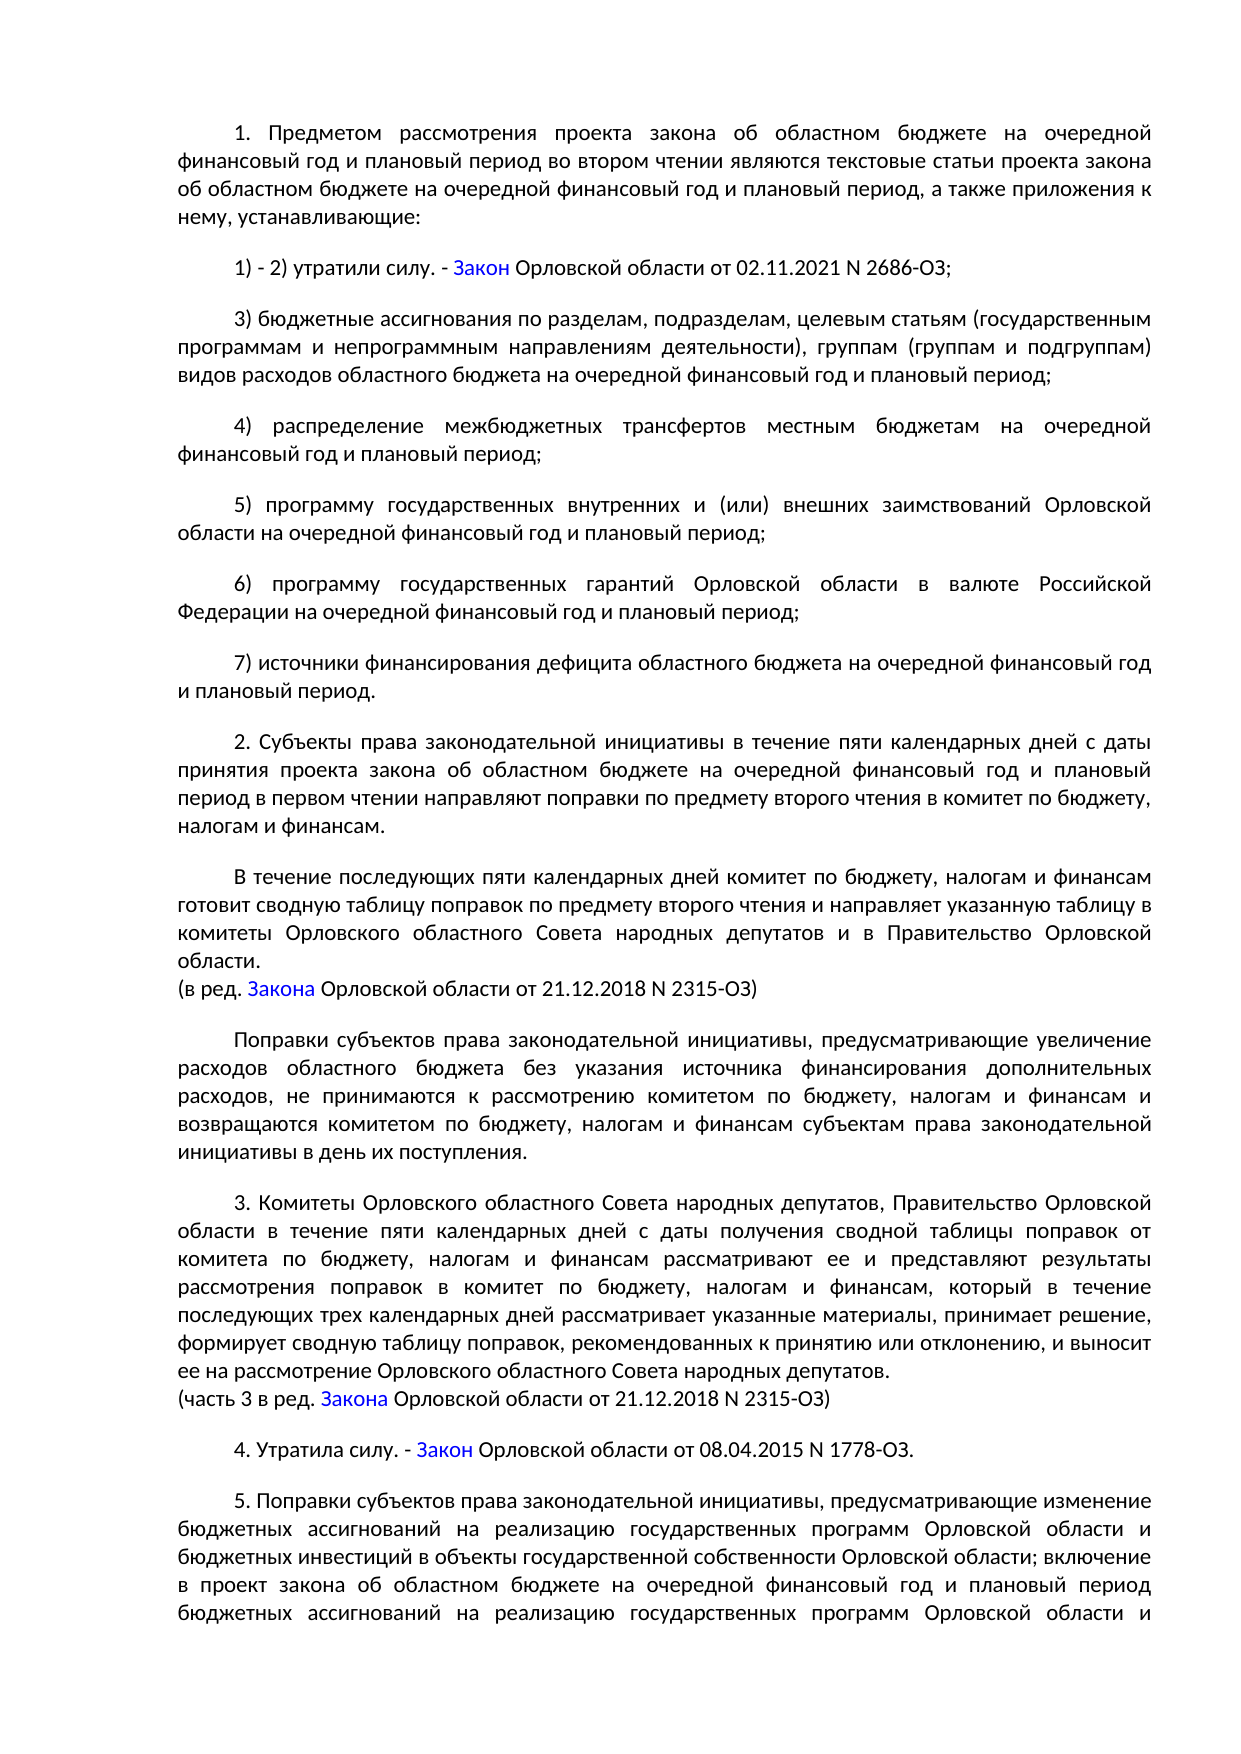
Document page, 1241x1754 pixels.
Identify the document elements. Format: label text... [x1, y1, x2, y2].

text 3. Комитеты Орловского областного Совета народных депутатов, Правительство Орловской области в течение пяти календарных дней с даты получения сводной таблицы поправок от комитета по бюджету, налогам и финансам рассматривают ее и представляют результаты рассмотрения поправок в комитет по бюджету, налогам и финансам, который в течение последующих трех календарных дней рассматривает указанные материалы, принимает решение, формирует сводную таблицу поправок, рекомендованных к принятию или отклонению, и выносит ее на рассмотрение Орловского областного Совета народных депутатов. [177, 1188, 1152, 1384]
text 5) программу государственных внутренних и (или) внешних заимствований Орловской области на очередной финансовый год и плановый период; [177, 490, 1152, 546]
text 1) - 2) утратили силу. - Закон Орловской области от 02.11.2021 N 2686-ОЗ; [177, 253, 1152, 281]
text (в ред. Закона Орловской области от 21.12.2018 N 2315-ОЗ) [177, 974, 1152, 1002]
text 2. Субъекты права законодательной инициативы в течение пяти календарных дней с даты принятия проекта закона об областном бюджете на очередной финансовый год и плановый период в первом чтении направляют поправки по предмету второго чтения в комитет по бюджету, налогам и финансам. [177, 727, 1152, 839]
text В течение последующих пяти календарных дней комитет по бюджету, налогам и финансам готовит сводную таблицу поправок по предмету второго чтения и направляет указанную таблицу в комитеты Орловского областного Совета народных депутатов и в Правительство Орловской области. [177, 862, 1152, 974]
text 3) бюджетные ассигнования по разделам, подразделам, целевым статьям (государственным программам и непрограммным направлениям деятельности), группам (группам и подгруппам) видов расходов областного бюджета на очередной финансовый год и плановый период; [177, 304, 1152, 388]
text 1. Предметом рассмотрения проекта закона об областном бюджете на очередной финансовый год и плановый период во втором чтении являются текстовые статьи проекта закона об областном бюджете на очередной финансовый год и плановый период, а также приложения к нему, устанавливающие: [177, 118, 1152, 230]
text 7) источники финансирования дефицита областного бюджета на очередной финансовый год и плановый период. [177, 648, 1152, 704]
text 6) программу государственных гарантий Орловской области в валюте Российской Федерации на очередной финансовый год и плановый период; [177, 569, 1152, 625]
text Поправки субъектов права законодательной инициативы, предусматривающие увеличение расходов областного бюджета без указания источника финансирования дополнительных расходов, не принимаются к рассмотрению комитетом по бюджету, налогам и финансам и возвращаются комитетом по бюджету, налогам и финансам субъектам права законодательной инициативы в день их поступления. [177, 1025, 1152, 1165]
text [177, 1486, 1152, 1626]
text (часть 3 в ред. Закона Орловской области от 21.12.2018 N 2315-ОЗ) [177, 1384, 1152, 1412]
text 4) распределение межбюджетных трансфертов местным бюджетам на очередной финансовый год и плановый период; [177, 411, 1152, 467]
text 4. Утратила силу. - Закон Орловской области от 08.04.2015 N 1778-ОЗ. [177, 1435, 1152, 1463]
